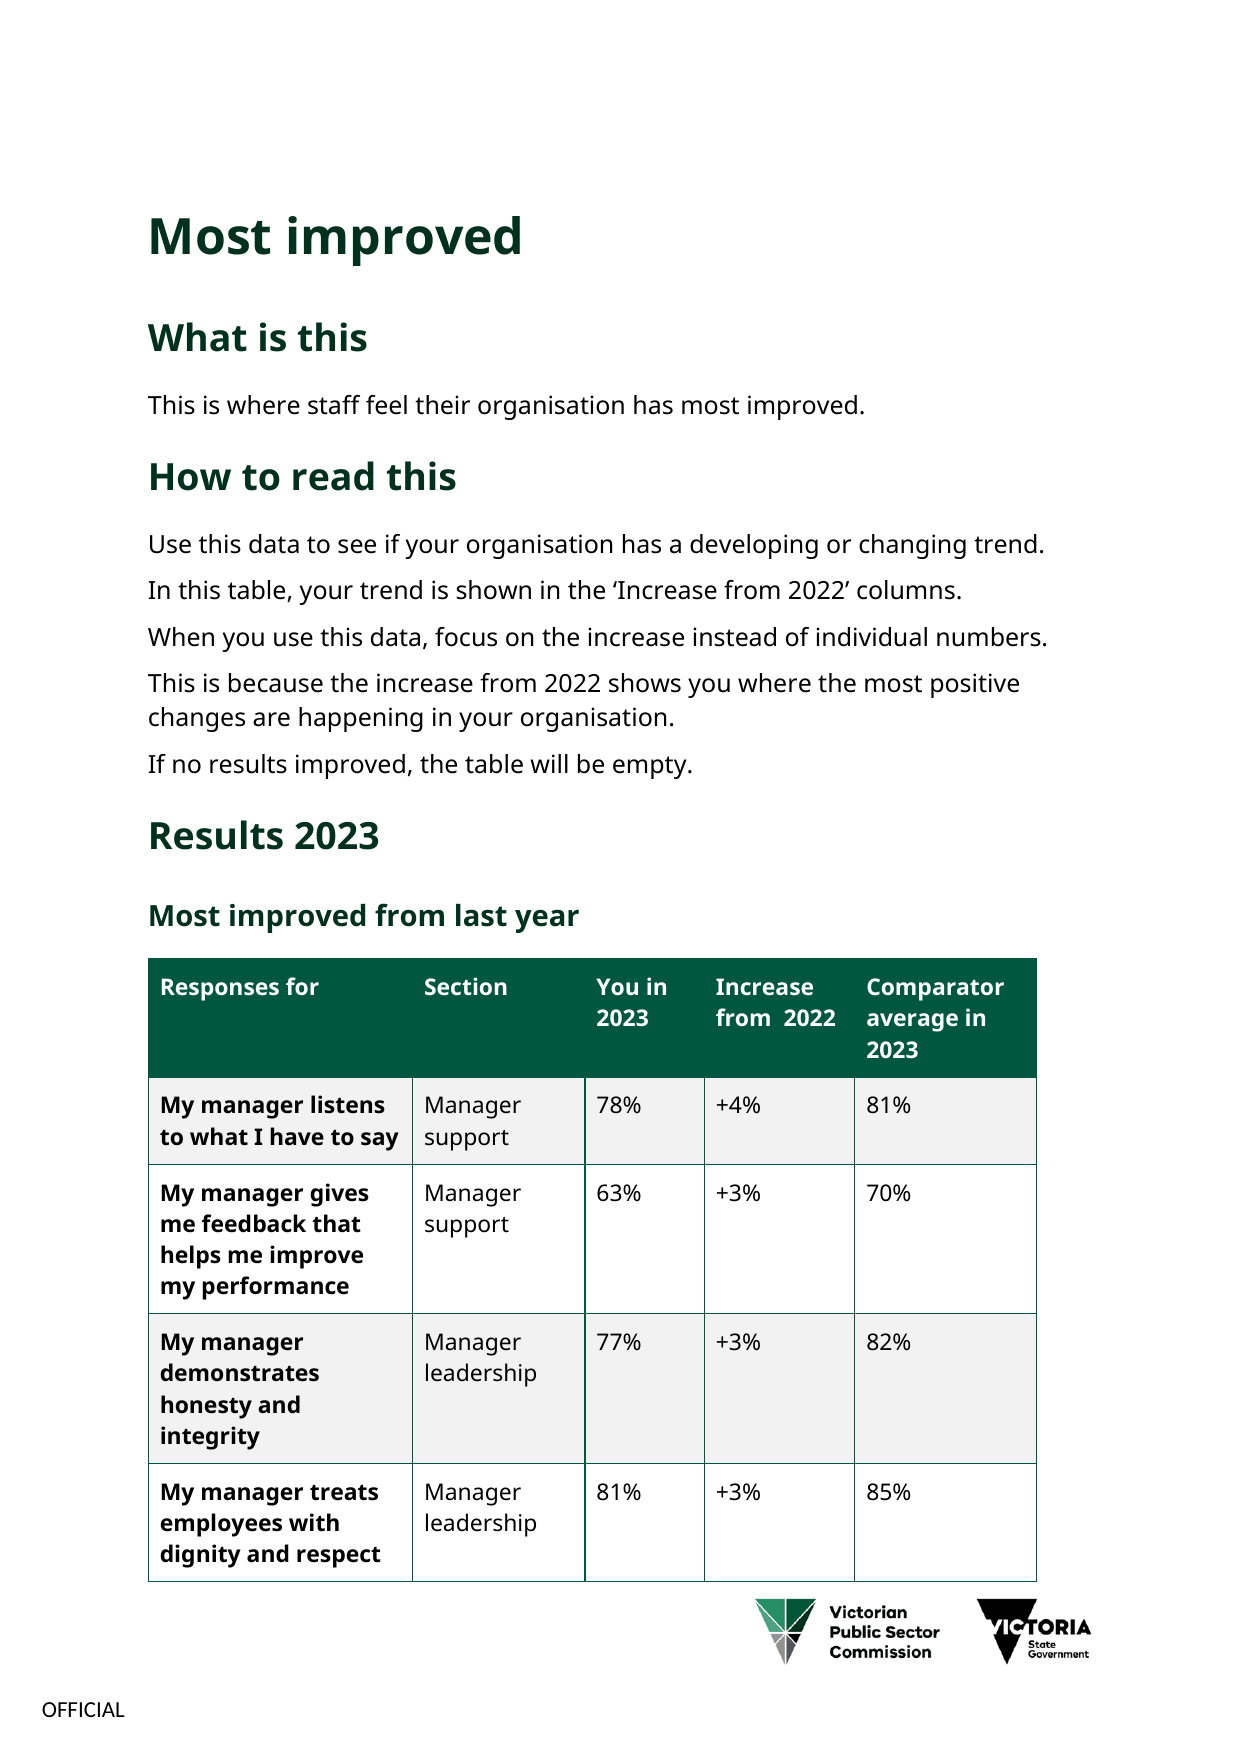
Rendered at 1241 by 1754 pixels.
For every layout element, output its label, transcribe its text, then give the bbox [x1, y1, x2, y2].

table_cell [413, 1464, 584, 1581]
text Use this data to see if your organisation has a developing or changing trend. [148, 526, 1092, 560]
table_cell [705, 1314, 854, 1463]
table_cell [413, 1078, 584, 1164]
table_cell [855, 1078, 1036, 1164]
text This is where staff feel their organisation has most improved. [148, 387, 1092, 421]
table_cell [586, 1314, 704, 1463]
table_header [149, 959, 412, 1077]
subtitle What is this [148, 311, 1092, 362]
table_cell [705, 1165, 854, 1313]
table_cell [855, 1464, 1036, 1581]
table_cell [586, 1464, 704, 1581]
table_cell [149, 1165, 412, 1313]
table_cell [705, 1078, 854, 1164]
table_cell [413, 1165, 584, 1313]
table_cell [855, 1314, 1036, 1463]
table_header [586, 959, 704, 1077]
text In this table, your trend is shown in the ‘Increase from 2022’ columns. [148, 573, 1092, 607]
text This is because the increase from 2022 shows you where the most positive changes are happening in your organisation. [148, 666, 1092, 734]
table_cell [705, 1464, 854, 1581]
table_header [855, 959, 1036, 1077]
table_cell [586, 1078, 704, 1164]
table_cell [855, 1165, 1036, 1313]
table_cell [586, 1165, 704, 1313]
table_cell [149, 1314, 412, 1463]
subtitle How to read this [148, 451, 1092, 502]
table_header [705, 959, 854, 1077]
picture [754, 1598, 1093, 1666]
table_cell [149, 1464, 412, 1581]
subtitle Results 2023 [148, 809, 1092, 861]
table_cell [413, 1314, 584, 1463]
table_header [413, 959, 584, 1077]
text If no results improved, the table will be empty. [148, 746, 1092, 780]
subtitle Most improved [148, 201, 1092, 269]
text When you use this data, focus on the increase instead of individual numbers. [148, 619, 1092, 653]
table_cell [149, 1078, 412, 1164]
subtitle Most improved from last year [148, 896, 1092, 935]
